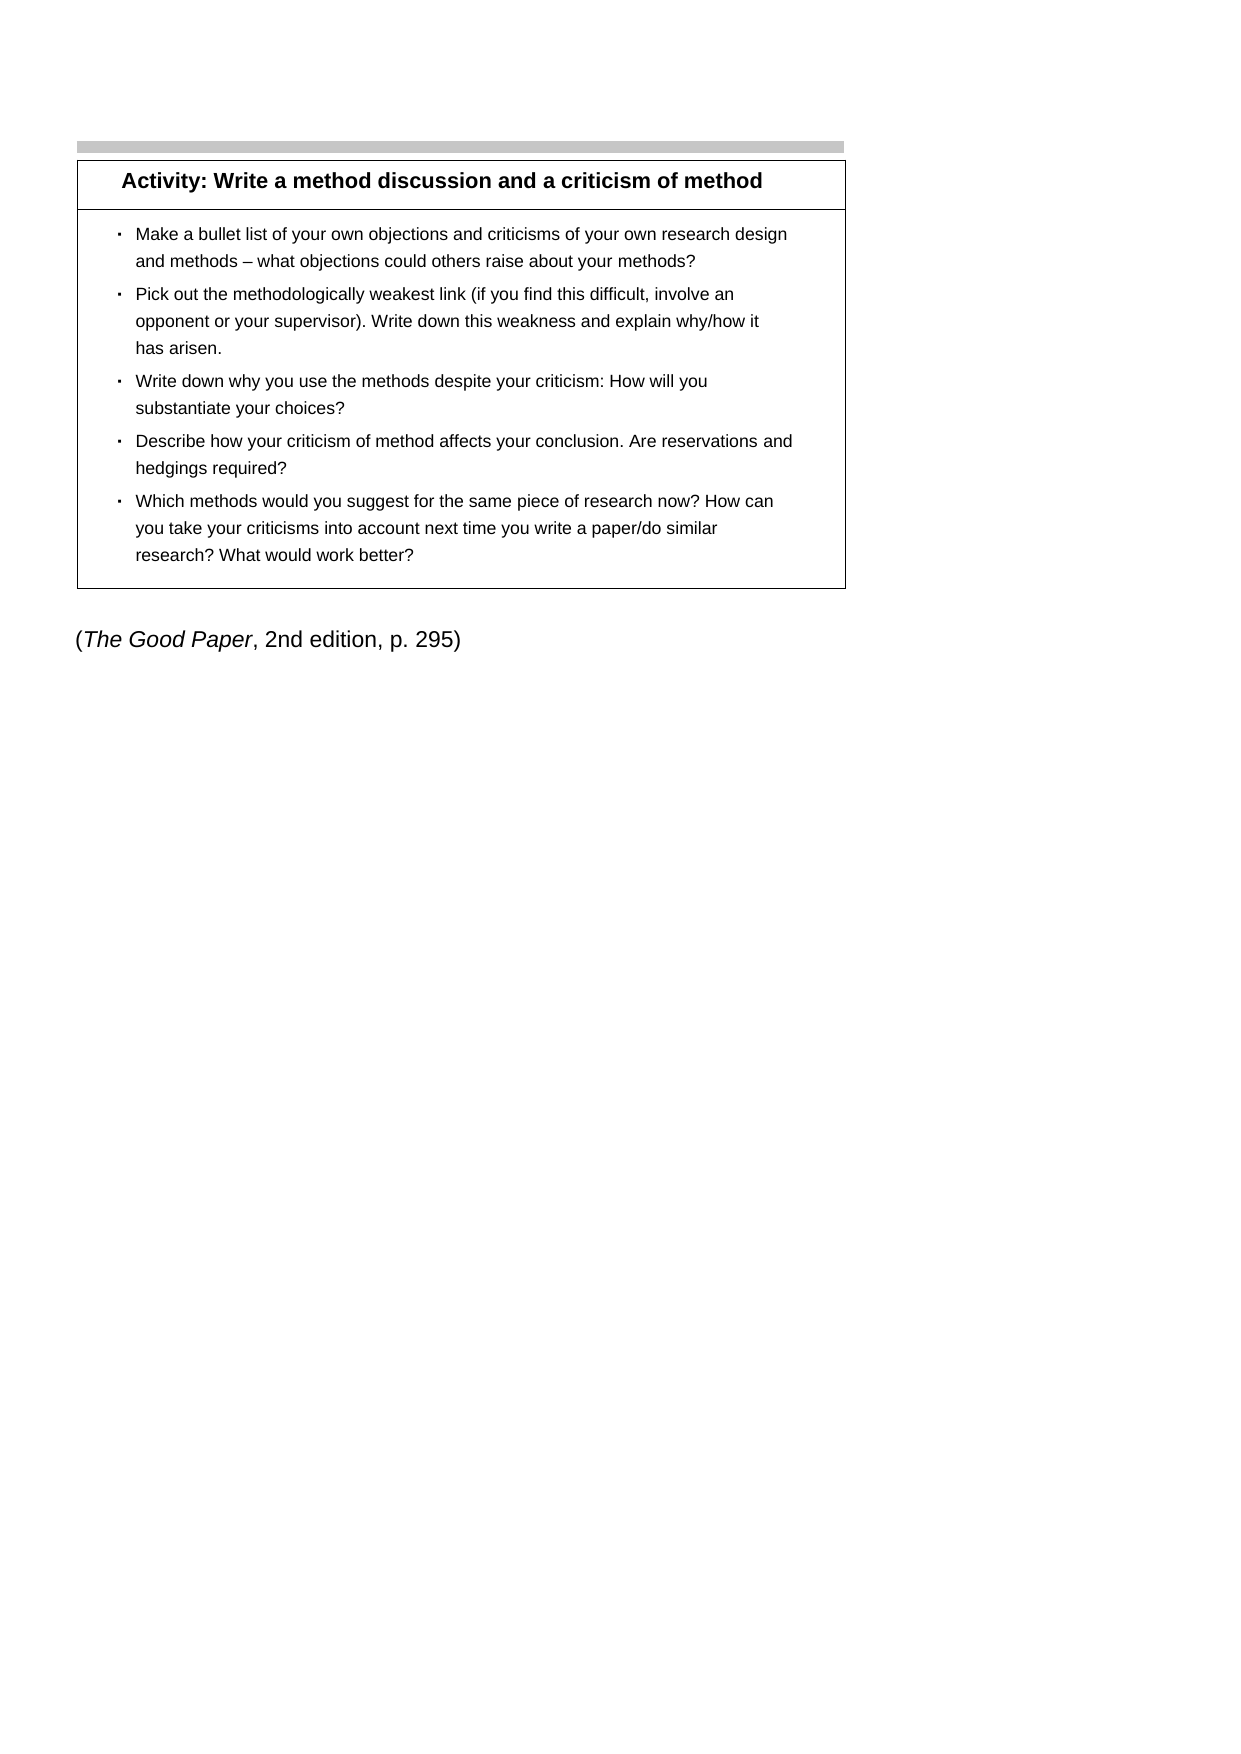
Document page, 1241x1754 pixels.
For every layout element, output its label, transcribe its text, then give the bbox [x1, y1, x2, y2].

table_cell Make a bullet list of your own objections and criticisms of your own research design and methods – what objections could others raise about your methods? Pick out the methodologically weakest link (if you find this difficult, involve an opponent or your supervisor). Write down this weakness and explain why/how it has arisen. Write down why you use the methods despite your criticism: How will you substantiate your choices? Describe how your criticism of method affects your conclusion. Are reservations and hedgings required? Which methods would you suggest for the same piece of research now? How can you take your criticisms into account next time you write a paper/do similar research? What would work better? [78, 210, 845, 588]
text (The Good Paper, 2nd edition, p. 295) [75, 626, 1065, 652]
table_header Activity: Write a method discussion and a criticism of method [78, 161, 845, 209]
